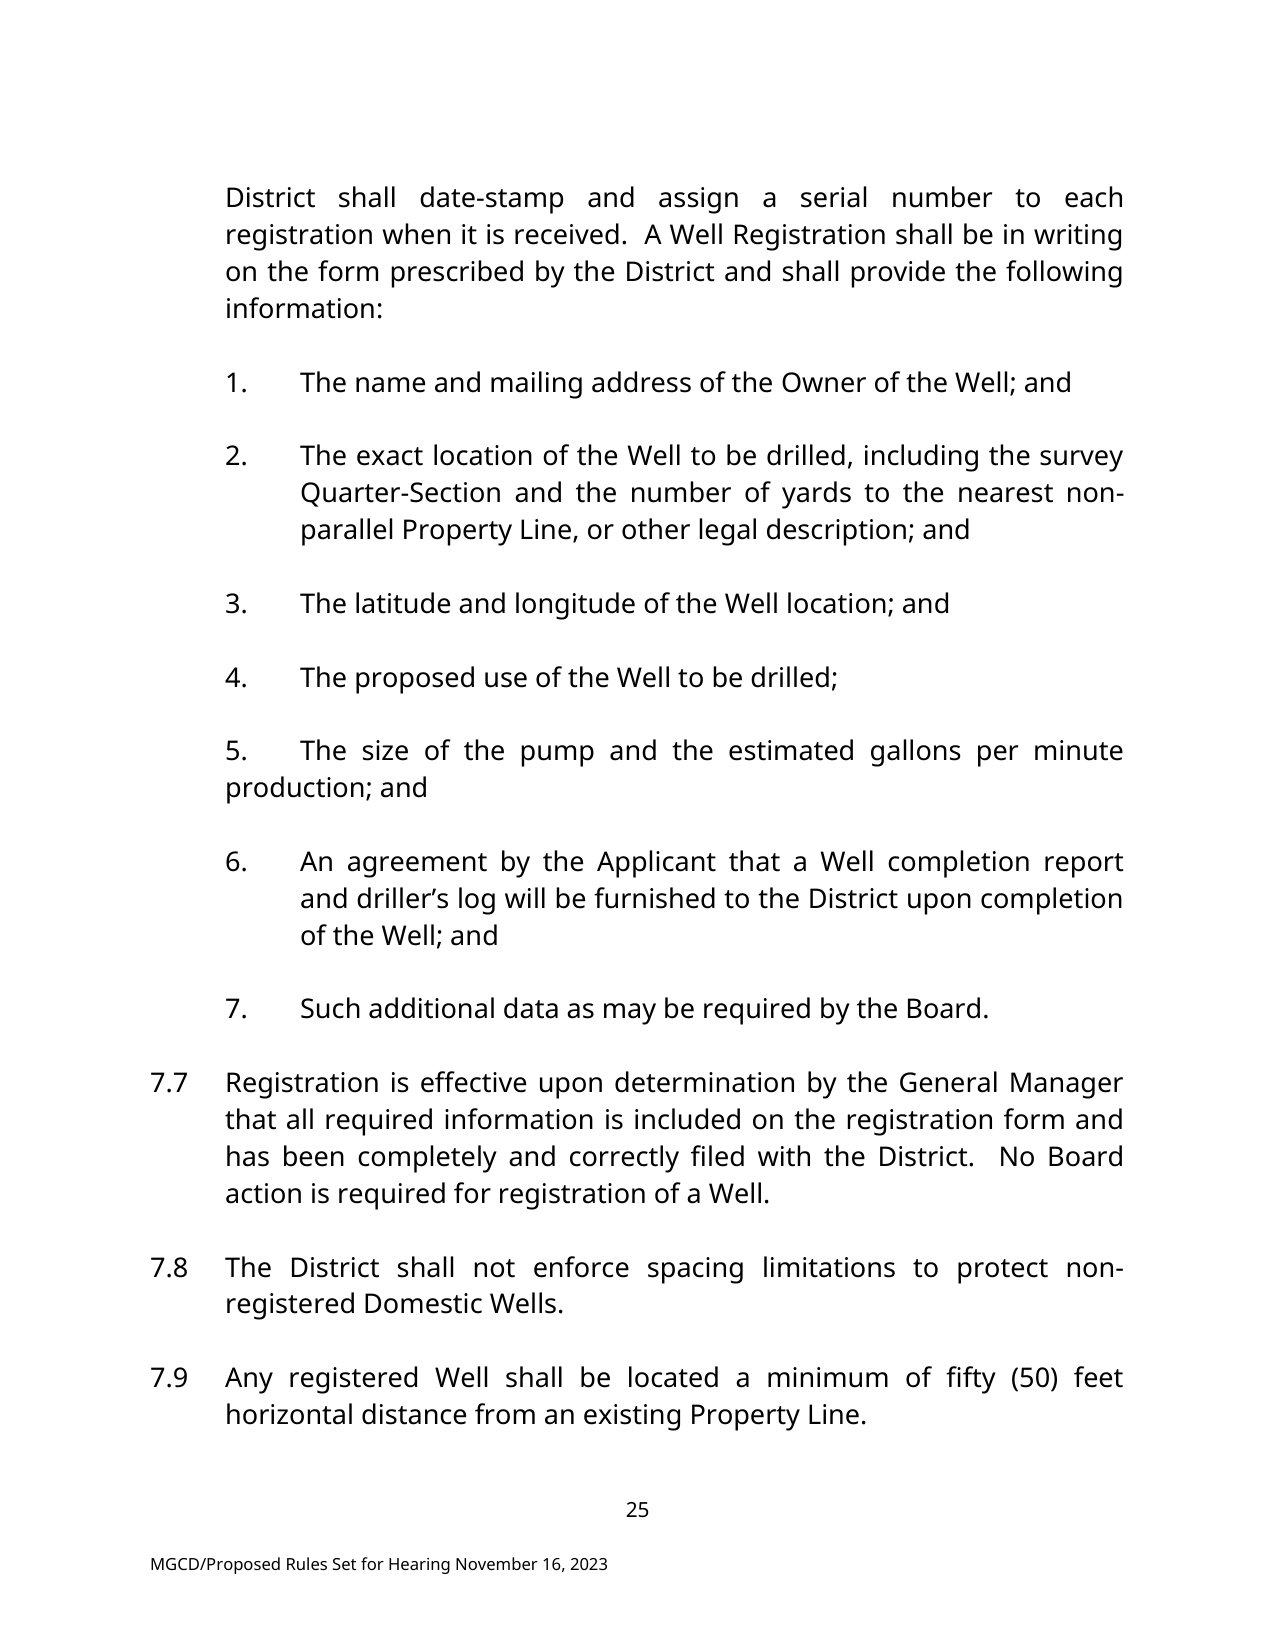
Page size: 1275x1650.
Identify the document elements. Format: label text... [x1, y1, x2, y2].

list Registration is effective upon determination by the General Manager that all required information is included on the registration form and has been completely and correctly filed with the District. No Board action is required for registration of a Well. [150, 1064, 1125, 1211]
text 3. The latitude and longitude of the Well location; and [225, 584, 1125, 621]
text 4. The proposed use of the Well to be drilled; [225, 658, 1125, 695]
text 7.8 The District shall not enforce spacing limitations to protect non-registered Domestic Wells. [150, 1248, 1125, 1322]
text 6. An agreement by the Applicant that a Well completion report and driller’s log will be furnished to the District upon completion of the Well; and [225, 842, 1125, 953]
text 5. The size of the pump and the estimated gallons per minute production; and [225, 732, 1125, 806]
text 7. Such additional data as may be required by the Board. [225, 990, 1125, 1027]
text 7.9 Any registered Well shall be located a minimum of fifty (50) feet horizontal distance from an existing Property Line. [150, 1359, 1125, 1432]
text 1. The name and mailing address of the Owner of the Well; and [225, 363, 1125, 400]
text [150, 150, 1125, 326]
text 2. The exact location of the Well to be drilled, including the survey Quarter-Section and the number of yards to the nearest non-parallel Property Line, or other legal description; and [225, 437, 1125, 547]
